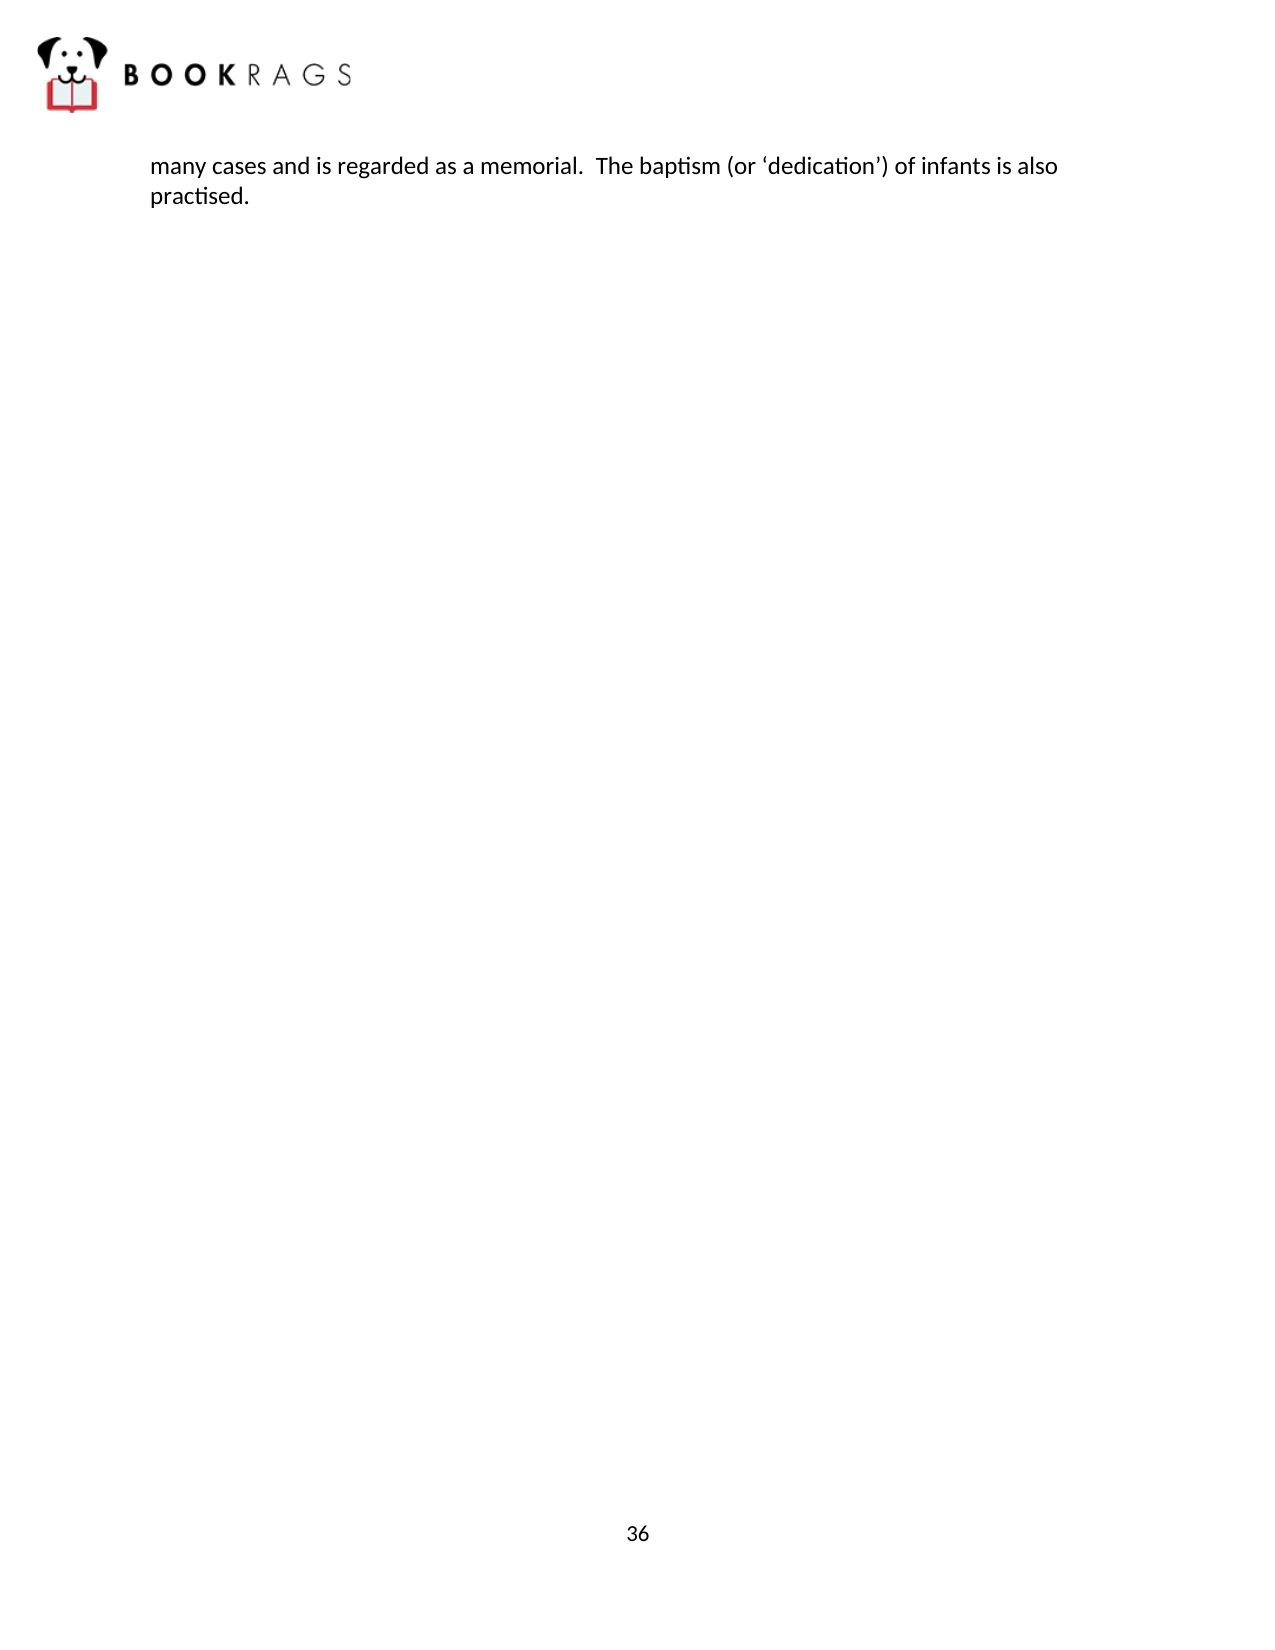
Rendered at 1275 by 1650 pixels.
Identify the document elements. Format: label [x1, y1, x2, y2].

picture [37, 37, 351, 113]
text [150, 150, 1125, 211]
